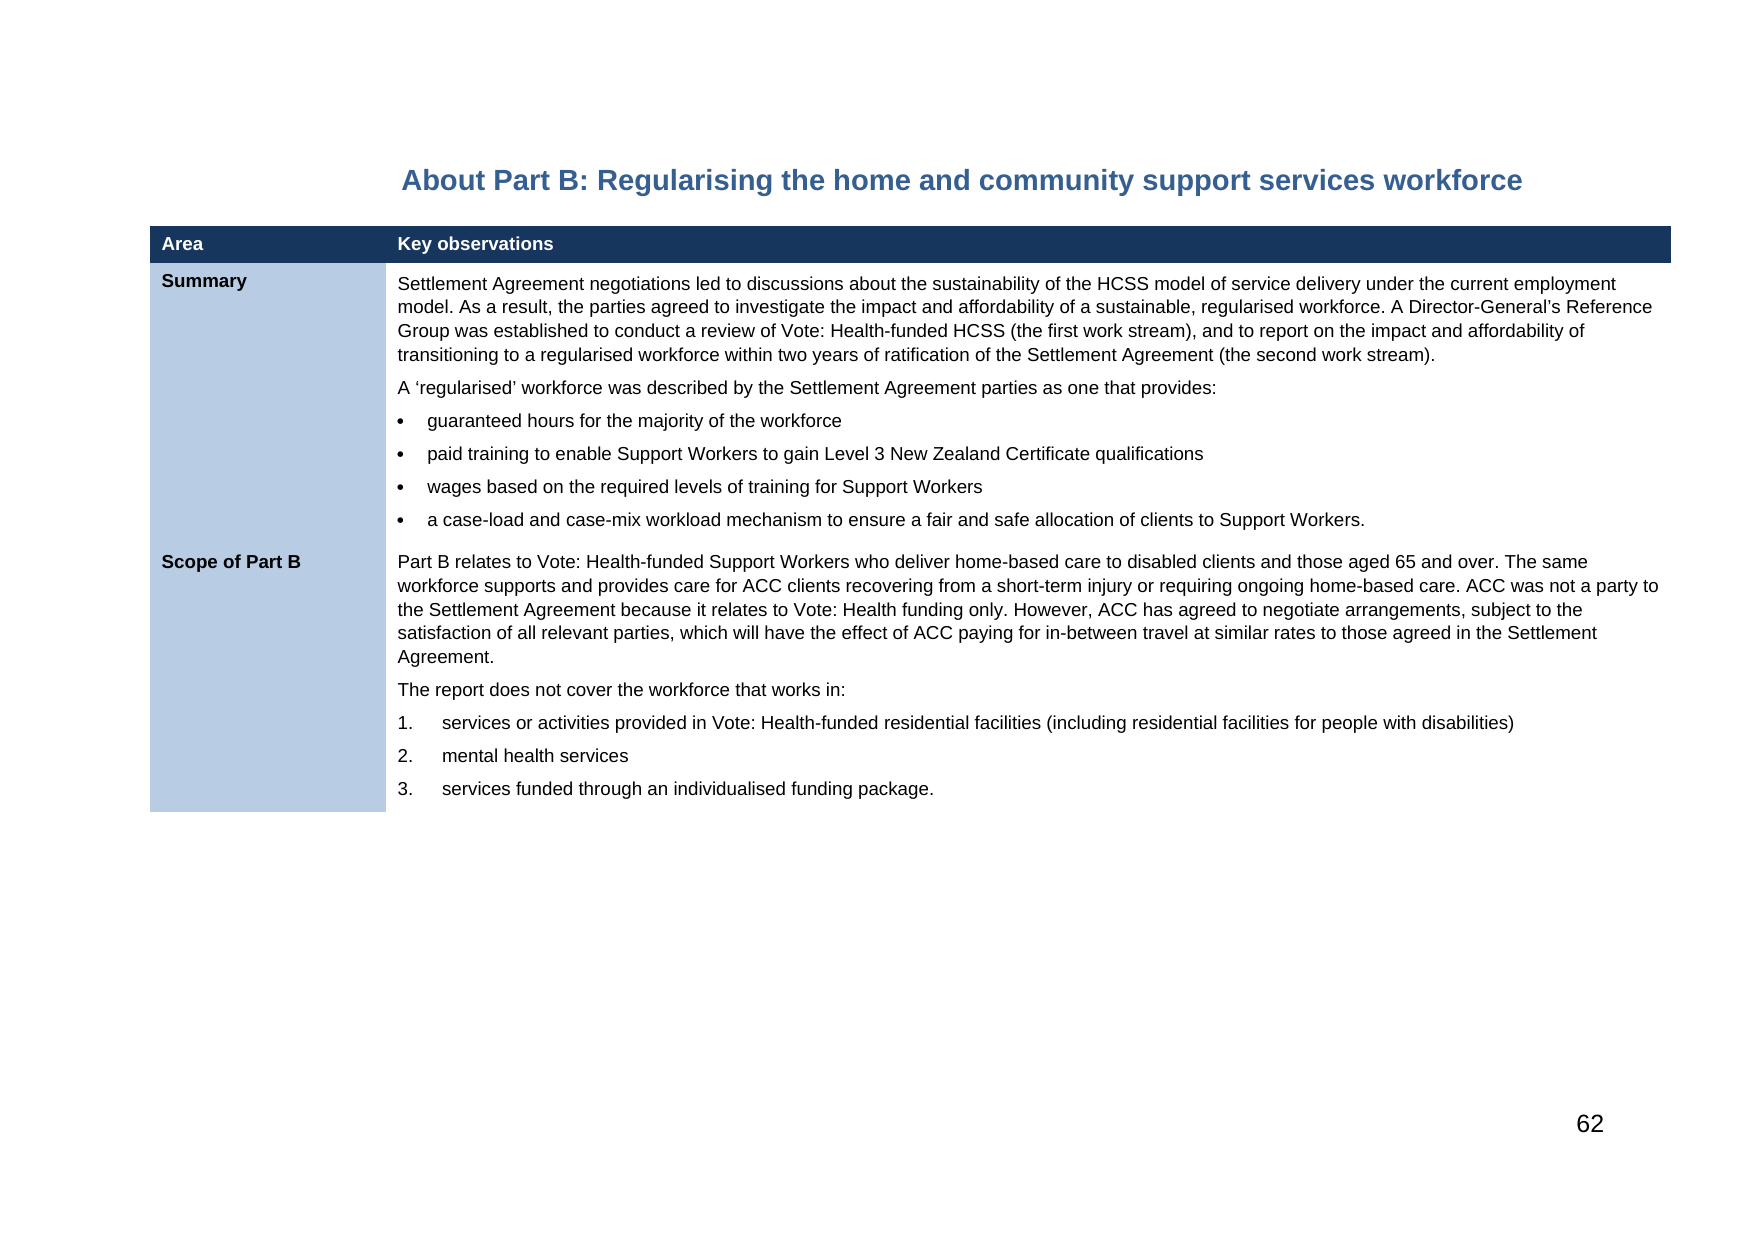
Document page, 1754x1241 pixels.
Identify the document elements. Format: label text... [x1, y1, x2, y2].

table_cell Part B relates to Vote: Health-funded Support Workers who deliver home-based care to disabled clients and those aged 65 and over. The same workforce supports and provides care for ACC clients recovering from a short-term injury or requiring ongoing home-based care. ACC was not a party to the Settlement Agreement because it relates to Vote: Health funding only. However, ACC has agreed to negotiate arrangements, subject to the satisfaction of all relevant parties, which will have the effect of ACC paying for in-between travel at similar rates to those agreed in the Settlement Agreement. The report does not cover the workforce that works in: 1. services or activities provided in Vote: Health-funded residential facilities (including residential facilities for people with disabilities) 2. mental health services 3. services funded through an individualised funding package. [386, 542, 1671, 812]
table_header Area [150, 226, 386, 263]
table_cell Summary [150, 263, 386, 542]
table_cell Settlement Agreement negotiations led to discussions about the sustainability of the HCSS model of service delivery under the current employment model. As a result, the parties agreed to investigate the impact and affordability of a sustainable, regularised workforce. A Director-General’s Reference Group was established to conduct a review of Vote: Health-funded HCSS (the first work stream), and to report on the impact and affordability of transitioning to a regularised workforce within two years of ratification of the Settlement Agreement (the second work stream). A ‘regularised’ workforce was described by the Settlement Agreement parties as one that provides: guaranteed hours for the majority of the workforce paid training to enable Support Workers to gain Level 3 New Zealand Certificate qualifications wages based on the required levels of training for Support Workers a case-load and case-mix workload mechanism to ensure a fair and safe allocation of clients to Support Workers. [386, 263, 1671, 542]
table_cell Scope of Part B [150, 542, 386, 812]
subtitle About Part B: Regularising the home and community support services workforce [401, 162, 1604, 196]
table_header Key observations [386, 226, 1671, 263]
